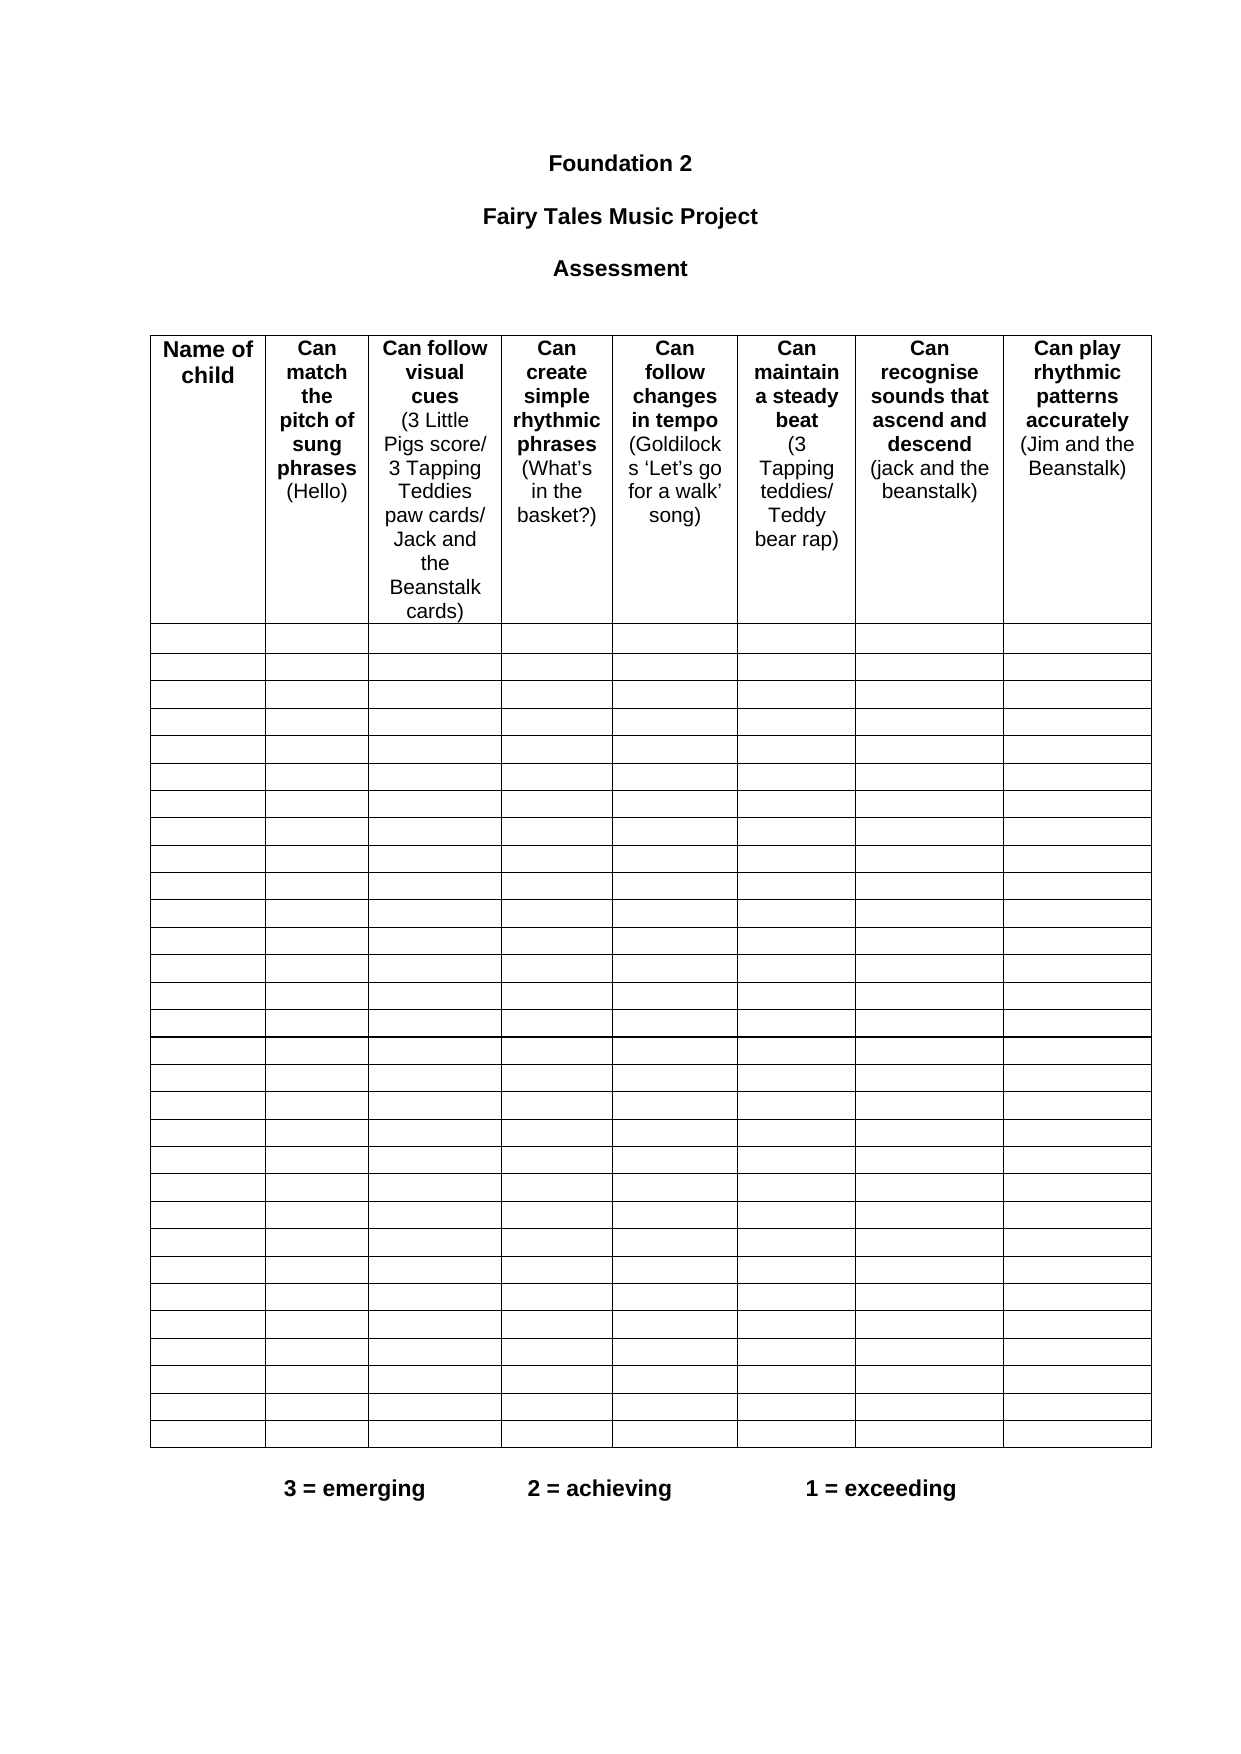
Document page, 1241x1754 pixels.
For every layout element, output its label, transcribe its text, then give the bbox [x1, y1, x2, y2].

table_cell [151, 1147, 265, 1173]
table_cell [369, 1010, 501, 1036]
table_cell [151, 873, 265, 899]
table_cell [738, 928, 855, 954]
table_cell [613, 681, 737, 708]
table_cell [856, 791, 1003, 817]
table_cell [1004, 681, 1151, 708]
table_cell [1004, 818, 1151, 844]
table_cell [369, 1038, 501, 1064]
table_cell [856, 709, 1003, 735]
table_cell [856, 654, 1003, 680]
table_header Can create simple rhythmic phrases (What’s in the basket?) [502, 336, 612, 623]
table_cell [151, 764, 265, 790]
table_cell [738, 654, 855, 680]
table_cell [1004, 736, 1151, 762]
table_cell [266, 1092, 368, 1118]
table_cell [738, 1038, 855, 1064]
table_cell [856, 1421, 1003, 1447]
table_cell [369, 1366, 501, 1392]
text Foundation 2 [150, 150, 1090, 176]
table_cell [738, 709, 855, 735]
table_cell [1004, 1202, 1151, 1228]
table_cell [369, 1339, 501, 1365]
table_cell [502, 955, 612, 982]
table_cell [266, 1421, 368, 1447]
table_cell [738, 1065, 855, 1091]
table_cell [502, 681, 612, 708]
table_cell [613, 1202, 737, 1228]
table_cell [369, 1202, 501, 1228]
table_cell [1004, 1257, 1151, 1283]
table_cell [613, 1229, 737, 1256]
table_cell [151, 846, 265, 872]
table_cell [369, 900, 501, 927]
table_cell [613, 955, 737, 982]
table_cell [369, 1229, 501, 1256]
table_cell [502, 1202, 612, 1228]
table_cell [856, 624, 1003, 653]
table_cell [1004, 1394, 1151, 1420]
table_cell [856, 1257, 1003, 1283]
table_cell [856, 846, 1003, 872]
table_cell [738, 1092, 855, 1118]
text Fairy Tales Music Project [150, 203, 1090, 229]
table_cell [1004, 1229, 1151, 1256]
table_cell [266, 654, 368, 680]
table_cell [613, 818, 737, 844]
table_cell [1004, 1311, 1151, 1338]
table_cell [151, 709, 265, 735]
table_cell [266, 983, 368, 1009]
table_cell [502, 1092, 612, 1118]
table_cell [613, 1174, 737, 1201]
table_cell [266, 1284, 368, 1310]
table_cell [502, 1065, 612, 1091]
table_cell [856, 983, 1003, 1009]
table_header Can follow visual cues (3 Little Pigs score/ 3 Tapping Teddies paw cards/ Jack and the Beanstalk cards) [369, 336, 501, 623]
table_cell [502, 1284, 612, 1310]
table_cell [369, 1284, 501, 1310]
table_cell [151, 818, 265, 844]
table_cell [856, 873, 1003, 899]
table_cell [613, 1394, 737, 1420]
table_cell [1004, 1147, 1151, 1173]
table_cell [266, 681, 368, 708]
table_cell [369, 1257, 501, 1283]
table_cell [369, 709, 501, 735]
table_cell [613, 624, 737, 653]
table_cell [738, 1010, 855, 1036]
table_cell [151, 1174, 265, 1201]
table_cell [856, 818, 1003, 844]
table_cell [369, 1147, 501, 1173]
table_cell [502, 818, 612, 844]
table_cell [151, 1311, 265, 1338]
table_cell [502, 1311, 612, 1338]
table_cell [1004, 1366, 1151, 1392]
table_cell [369, 846, 501, 872]
table_cell [856, 1202, 1003, 1228]
table_cell [151, 1120, 265, 1146]
table_cell [856, 955, 1003, 982]
table_cell [738, 983, 855, 1009]
table_cell [738, 1174, 855, 1201]
table_cell [738, 791, 855, 817]
table_cell [1004, 624, 1151, 653]
table_cell [369, 818, 501, 844]
table_cell [1004, 846, 1151, 872]
table_cell [613, 873, 737, 899]
table_cell [1004, 873, 1151, 899]
table_cell [738, 1421, 855, 1447]
table_cell [856, 1394, 1003, 1420]
table_cell [738, 1394, 855, 1420]
table_cell [502, 1229, 612, 1256]
table_cell [613, 654, 737, 680]
table_cell [1004, 1421, 1151, 1447]
table_cell [502, 846, 612, 872]
table_cell [1004, 764, 1151, 790]
table_cell [613, 1366, 737, 1392]
table_cell [266, 1339, 368, 1365]
table_cell [738, 900, 855, 927]
table_cell [502, 983, 612, 1009]
table_cell [856, 1038, 1003, 1064]
table_cell [502, 1421, 612, 1447]
table_cell [856, 1120, 1003, 1146]
table_cell [738, 1257, 855, 1283]
table_cell [613, 709, 737, 735]
table_cell [613, 1010, 737, 1036]
table_cell [738, 955, 855, 982]
table_cell [266, 624, 368, 653]
table_cell [1004, 709, 1151, 735]
table_cell [856, 764, 1003, 790]
table_cell [502, 791, 612, 817]
table_cell [266, 1065, 368, 1091]
table_cell [856, 736, 1003, 762]
table_cell [502, 1010, 612, 1036]
table_cell [738, 1120, 855, 1146]
table_cell [738, 1202, 855, 1228]
table_cell [502, 709, 612, 735]
table_cell [266, 818, 368, 844]
text Assessment [150, 255, 1090, 282]
table_header Name of child [151, 336, 265, 623]
table_cell [738, 1147, 855, 1173]
table_cell [151, 1284, 265, 1310]
table_cell [502, 1257, 612, 1283]
table_cell [266, 791, 368, 817]
table_cell [151, 1038, 265, 1064]
table_cell [613, 1065, 737, 1091]
table_cell [266, 1366, 368, 1392]
table_cell [151, 1202, 265, 1228]
table_cell [856, 1366, 1003, 1392]
table_cell [369, 873, 501, 899]
table_cell [738, 1339, 855, 1365]
table_cell [151, 955, 265, 982]
table_cell [856, 1147, 1003, 1173]
table_cell [369, 654, 501, 680]
table_cell [1004, 928, 1151, 954]
table_cell [1004, 955, 1151, 982]
table_cell [266, 1202, 368, 1228]
table_cell [502, 764, 612, 790]
table_cell [369, 791, 501, 817]
table_cell [266, 1038, 368, 1064]
table_cell [738, 846, 855, 872]
table_cell [1004, 1010, 1151, 1036]
table_header Can play rhythmic patterns accurately (Jim and the Beanstalk) [1004, 336, 1151, 623]
table_cell [266, 764, 368, 790]
table_cell [266, 1010, 368, 1036]
table_cell [151, 900, 265, 927]
table_cell [502, 900, 612, 927]
table_cell [613, 791, 737, 817]
table_header Can maintain a steady beat (3 Tapping teddies/ Teddy bear rap) [738, 336, 855, 623]
table_cell [369, 764, 501, 790]
table_cell [1004, 654, 1151, 680]
table_cell [266, 1120, 368, 1146]
table_cell [1004, 1174, 1151, 1201]
table_cell [369, 928, 501, 954]
table_cell [266, 1174, 368, 1201]
table_cell [613, 900, 737, 927]
table_cell [1004, 791, 1151, 817]
table_cell [151, 1339, 265, 1365]
table_header Can match the pitch of sung phrases (Hello) [266, 336, 368, 623]
table_cell [738, 818, 855, 844]
table_cell [266, 1257, 368, 1283]
table_cell [266, 846, 368, 872]
text 3 = emerging 2 = achieving 1 = exceeding [150, 1475, 1090, 1501]
table_cell [1004, 1339, 1151, 1365]
table_cell [856, 1339, 1003, 1365]
table_cell [151, 1394, 265, 1420]
table_cell [856, 928, 1003, 954]
table_cell [738, 681, 855, 708]
table_cell [1004, 1284, 1151, 1310]
table_cell [151, 736, 265, 762]
table_cell [502, 928, 612, 954]
table_cell [613, 846, 737, 872]
table_cell [151, 1257, 265, 1283]
table_cell [151, 1065, 265, 1091]
table_header Can recognise sounds that ascend and descend (jack and the beanstalk) [856, 336, 1003, 623]
table_cell [369, 1174, 501, 1201]
table_cell [738, 1229, 855, 1256]
table_cell [151, 1366, 265, 1392]
table_cell [151, 681, 265, 708]
table_cell [502, 624, 612, 653]
table_cell [856, 1010, 1003, 1036]
table_cell [151, 1092, 265, 1118]
table_cell [613, 1092, 737, 1118]
table_cell [613, 1147, 737, 1173]
table_cell [856, 681, 1003, 708]
table_cell [613, 1421, 737, 1447]
table_cell [1004, 1065, 1151, 1091]
table_cell [151, 654, 265, 680]
table_cell [502, 1394, 612, 1420]
table_cell [613, 1339, 737, 1365]
table_cell [613, 1038, 737, 1064]
table_cell [369, 1311, 501, 1338]
table_cell [151, 1010, 265, 1036]
table_cell [369, 681, 501, 708]
table_cell [369, 1065, 501, 1091]
table_cell [613, 1284, 737, 1310]
table_cell [856, 1174, 1003, 1201]
table_cell [738, 873, 855, 899]
table_cell [613, 1311, 737, 1338]
table_cell [502, 1339, 612, 1365]
table_cell [1004, 900, 1151, 927]
table_cell [266, 955, 368, 982]
table_cell [502, 1366, 612, 1392]
table_cell [613, 764, 737, 790]
table_cell [151, 983, 265, 1009]
table_cell [856, 1311, 1003, 1338]
table_cell [502, 873, 612, 899]
table_cell [266, 1394, 368, 1420]
table_cell [369, 983, 501, 1009]
table_cell [502, 1147, 612, 1173]
table_cell [502, 736, 612, 762]
table_cell [266, 900, 368, 927]
table_cell [738, 736, 855, 762]
table_cell [856, 1229, 1003, 1256]
table_cell [151, 791, 265, 817]
table_cell [151, 1421, 265, 1447]
table_cell [613, 983, 737, 1009]
table_cell [738, 1311, 855, 1338]
table_cell [502, 1038, 612, 1064]
table_cell [856, 1284, 1003, 1310]
table_cell [856, 900, 1003, 927]
table_cell [369, 955, 501, 982]
table_cell [151, 624, 265, 653]
table_cell [151, 928, 265, 954]
table_cell [1004, 1092, 1151, 1118]
table_cell [266, 736, 368, 762]
table_cell [1004, 1120, 1151, 1146]
table_cell [369, 1394, 501, 1420]
table_cell [502, 1174, 612, 1201]
table_cell [613, 928, 737, 954]
table_cell [738, 1366, 855, 1392]
table_cell [266, 873, 368, 899]
table_cell [266, 1147, 368, 1173]
table_cell [266, 1311, 368, 1338]
table_cell [266, 928, 368, 954]
table_cell [613, 1257, 737, 1283]
table_cell [613, 736, 737, 762]
table_cell [738, 764, 855, 790]
table_header Can follow changes in tempo (Goldilocks ‘Let’s go for a walk’ song) [613, 336, 737, 623]
table_cell [151, 1229, 265, 1256]
table_cell [369, 1120, 501, 1146]
table_cell [502, 654, 612, 680]
table_cell [613, 1120, 737, 1146]
table_cell [266, 1229, 368, 1256]
table_cell [266, 709, 368, 735]
table_cell [369, 1092, 501, 1118]
table_cell [738, 624, 855, 653]
table_cell [369, 1421, 501, 1447]
table_cell [369, 736, 501, 762]
table_cell [856, 1092, 1003, 1118]
table_cell [502, 1120, 612, 1146]
table_cell [369, 624, 501, 653]
table_cell [1004, 1038, 1151, 1064]
table_cell [738, 1284, 855, 1310]
table_cell [856, 1065, 1003, 1091]
table_cell [1004, 983, 1151, 1009]
